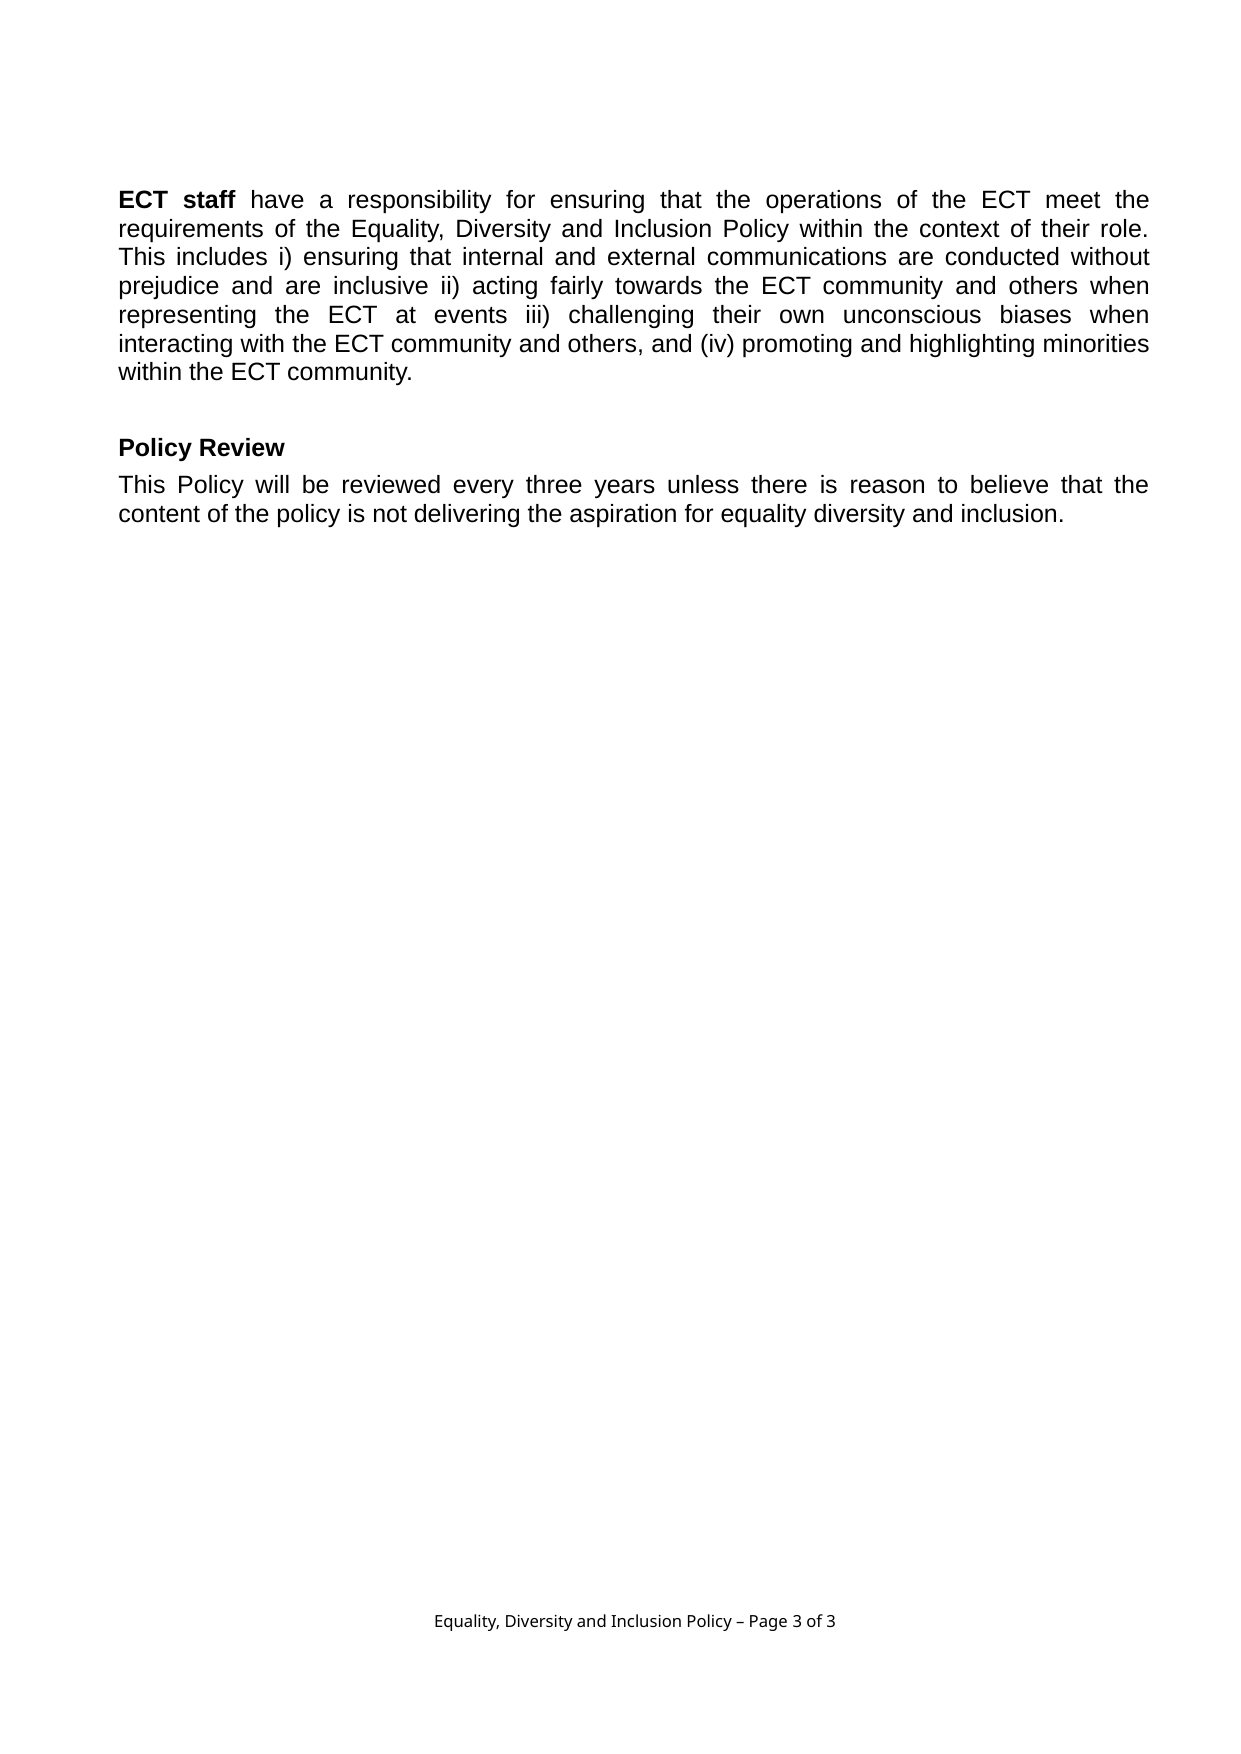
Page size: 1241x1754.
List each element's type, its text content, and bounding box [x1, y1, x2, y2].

text This Policy will be reviewed every three years unless there is reason to believe that the content of the policy is not delivering the aspiration for equality diversity and inclusion. [118, 470, 1152, 528]
text ECT staff have a responsibility for ensuring that the operations of the ECT meet the requirements of the Equality, Diversity and Inclusion Policy within the context of their role. This includes i) ensuring that internal and external communications are conducted without prejudice and are inclusive ii) acting fairly towards the ECT community and others when representing the ECT at events iii) challenging their own unconscious biases when interacting with the ECT community and others, and (iv) promoting and highlighting minorities within the ECT community. [118, 185, 1152, 386]
text Policy Review [118, 433, 1152, 462]
